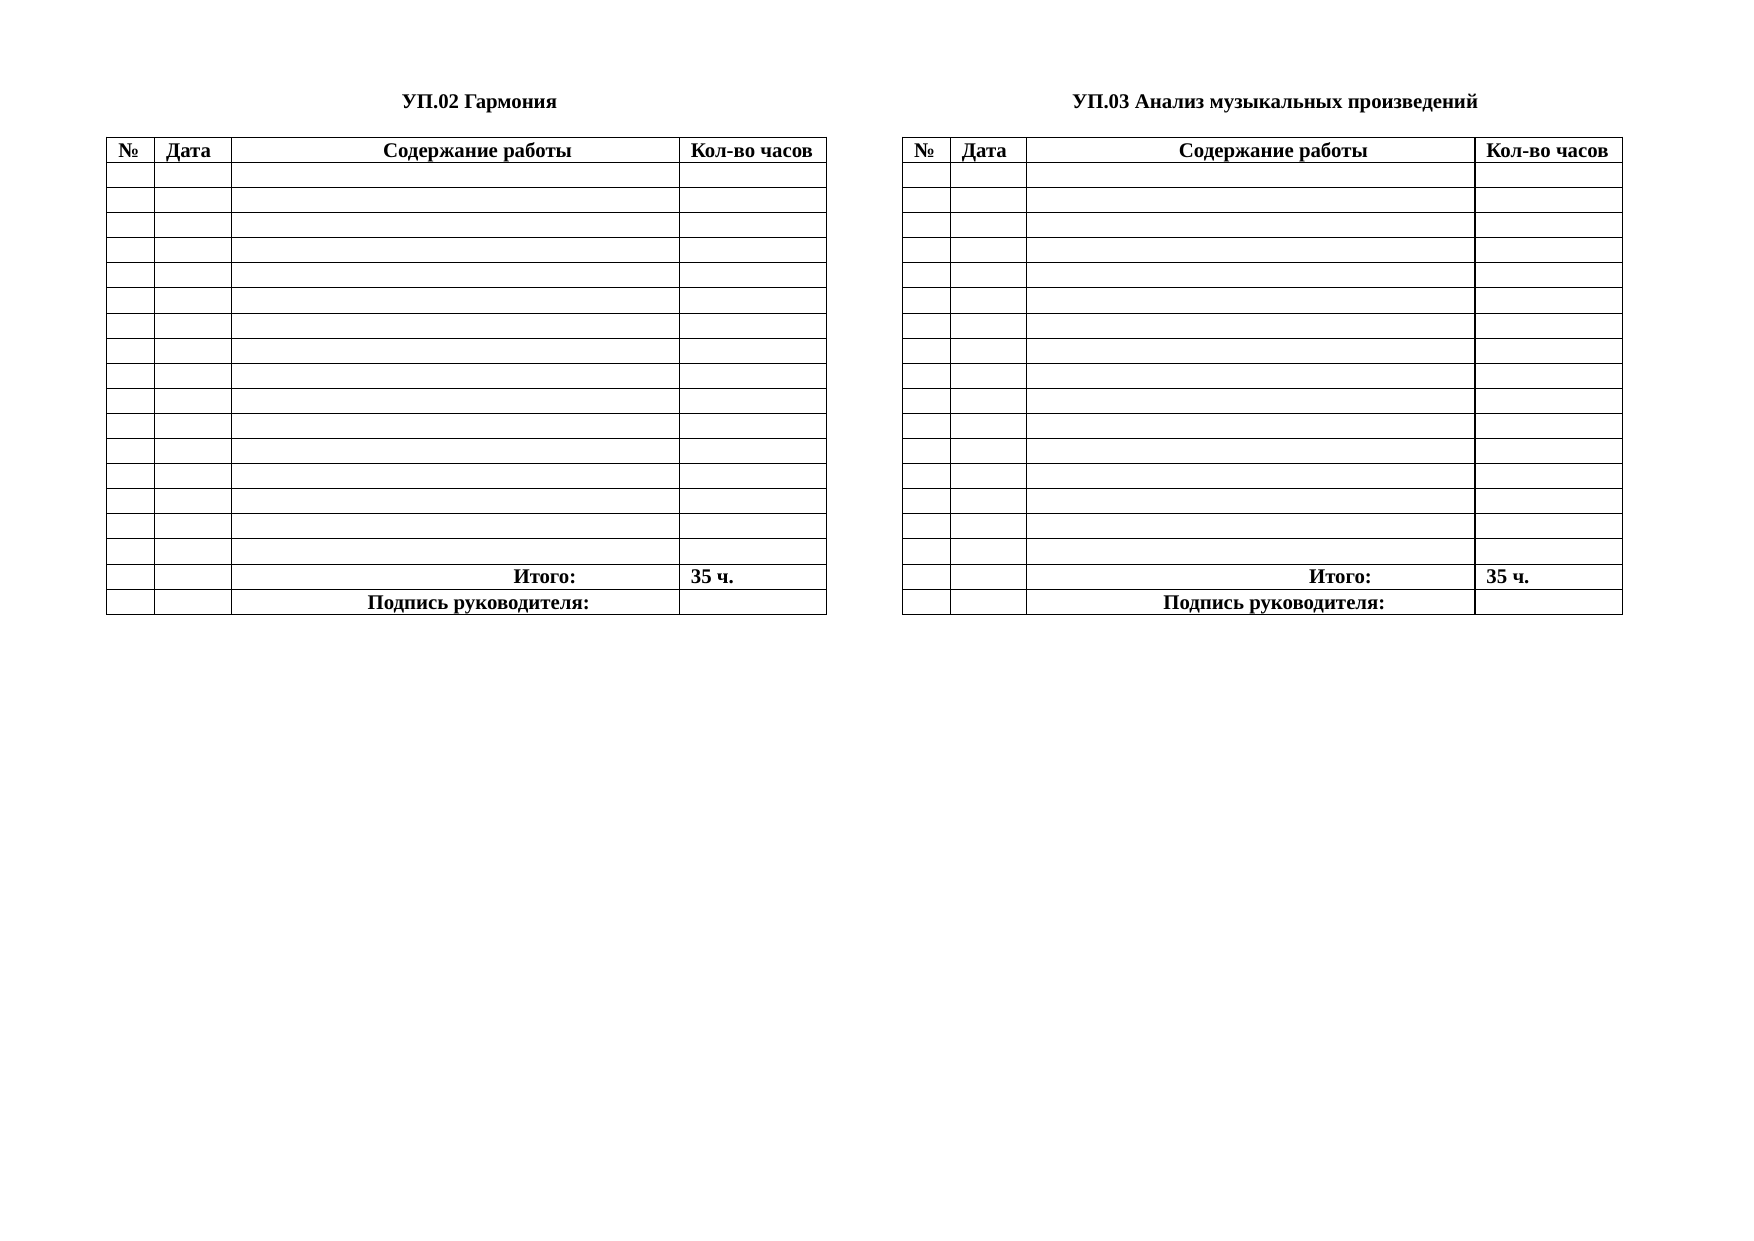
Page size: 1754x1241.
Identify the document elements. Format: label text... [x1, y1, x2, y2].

table_cell [107, 389, 154, 413]
table_cell [680, 389, 826, 413]
table_cell [107, 314, 154, 337]
table_cell [1027, 314, 1474, 337]
table_cell [680, 539, 826, 563]
table_cell [1476, 364, 1622, 388]
table_cell [1476, 439, 1622, 463]
table_cell [1027, 288, 1474, 312]
table_cell [107, 364, 154, 388]
table_cell [951, 389, 1026, 413]
table_cell [232, 314, 679, 337]
table_cell [107, 590, 154, 614]
table_cell [951, 489, 1026, 513]
table_cell [1476, 590, 1622, 614]
table_cell [232, 539, 679, 563]
table_cell [155, 213, 231, 237]
table_cell [1027, 414, 1474, 438]
table_cell [1027, 464, 1474, 488]
table_cell [951, 263, 1026, 287]
table_header № [107, 138, 154, 162]
table_cell [1027, 439, 1474, 463]
table_cell 35 ч. [680, 565, 826, 588]
table_cell [232, 464, 679, 488]
table_cell [1476, 163, 1622, 187]
table_cell [1476, 514, 1622, 538]
table_cell [1027, 213, 1474, 237]
table_cell [680, 514, 826, 538]
table_cell [680, 590, 826, 614]
table_header Кол-во часов [1476, 138, 1622, 162]
table_cell [1027, 389, 1474, 413]
table_cell [951, 188, 1026, 212]
table_cell [680, 188, 826, 212]
table_cell [1476, 238, 1622, 262]
table_cell [107, 514, 154, 538]
table_cell [951, 339, 1026, 363]
table_cell [903, 213, 950, 237]
table_cell [107, 263, 154, 287]
table_cell [1476, 464, 1622, 488]
table_cell [155, 539, 231, 563]
table_cell [1476, 188, 1622, 212]
table_header Дата [155, 138, 231, 162]
table_cell [951, 414, 1026, 438]
table_cell [232, 439, 679, 463]
table_cell [903, 238, 950, 262]
table_cell [951, 565, 1026, 588]
table_cell [951, 539, 1026, 563]
text УП.02 Гармония [118, 88, 840, 113]
table_cell [903, 389, 950, 413]
table_cell [951, 213, 1026, 237]
table_cell [155, 389, 231, 413]
table_cell Итого: [1027, 565, 1474, 588]
table_header Содержание работы [1027, 138, 1474, 162]
table_cell [951, 364, 1026, 388]
table_cell [1476, 539, 1622, 563]
table_cell [903, 163, 950, 187]
table_cell [232, 163, 679, 187]
table_cell [232, 489, 679, 513]
table_cell [1476, 314, 1622, 337]
table_cell [680, 238, 826, 262]
table_cell [1027, 339, 1474, 363]
table_cell [232, 389, 679, 413]
table_cell [107, 539, 154, 563]
table_cell [107, 565, 154, 588]
table_cell [107, 163, 154, 187]
table_cell [903, 514, 950, 538]
table_cell [951, 238, 1026, 262]
table_header Дата [951, 138, 1026, 162]
table_cell [1027, 364, 1474, 388]
table_cell [1027, 188, 1474, 212]
table_cell [680, 314, 826, 337]
table_cell [1476, 489, 1622, 513]
table_cell Подпись руководителя: [1027, 590, 1474, 614]
table_cell [680, 163, 826, 187]
table_cell [1027, 263, 1474, 287]
table_cell [680, 339, 826, 363]
table_cell [232, 514, 679, 538]
table_cell [155, 364, 231, 388]
table_cell [680, 464, 826, 488]
table_cell [155, 489, 231, 513]
table_cell [903, 314, 950, 337]
table_cell [107, 213, 154, 237]
table_cell [107, 238, 154, 262]
table_cell [680, 489, 826, 513]
table_cell [1027, 514, 1474, 538]
table_cell [155, 414, 231, 438]
table_cell [903, 489, 950, 513]
table_cell [1476, 213, 1622, 237]
table_cell [155, 464, 231, 488]
table_cell [1027, 163, 1474, 187]
table_cell [155, 439, 231, 463]
table_cell [155, 288, 231, 312]
table_cell [1027, 489, 1474, 513]
table_cell [155, 339, 231, 363]
table_cell [107, 414, 154, 438]
table_cell [155, 590, 231, 614]
table_cell [232, 188, 679, 212]
table_cell [951, 163, 1026, 187]
table_cell Подпись руководителя: [232, 590, 679, 614]
table_cell [951, 314, 1026, 337]
table_cell [155, 188, 231, 212]
table_header Содержание работы [232, 138, 679, 162]
table_cell [107, 439, 154, 463]
table_cell [107, 339, 154, 363]
table_cell [680, 263, 826, 287]
table_cell [903, 414, 950, 438]
table_cell [903, 565, 950, 588]
table_cell [903, 590, 950, 614]
text УП.03 Анализ музыкальных произведений [914, 88, 1636, 113]
table_cell [680, 414, 826, 438]
table_cell [903, 464, 950, 488]
table_cell [232, 213, 679, 237]
table_cell [903, 288, 950, 312]
table_cell [1476, 339, 1622, 363]
table_cell [903, 539, 950, 563]
table_cell Итого: [232, 565, 679, 588]
table_cell [903, 263, 950, 287]
table_cell [1476, 288, 1622, 312]
table_cell [232, 238, 679, 262]
table_cell [951, 439, 1026, 463]
table_cell [1476, 389, 1622, 413]
table_cell [903, 188, 950, 212]
table_cell [951, 590, 1026, 614]
table_cell [903, 439, 950, 463]
table_cell [680, 439, 826, 463]
table_cell [232, 364, 679, 388]
table_cell [951, 464, 1026, 488]
table_cell [680, 288, 826, 312]
table_cell [232, 288, 679, 312]
table_cell [1027, 238, 1474, 262]
table_cell [951, 288, 1026, 312]
table_cell [107, 489, 154, 513]
table_cell [232, 339, 679, 363]
table_cell [155, 314, 231, 337]
table_cell [232, 414, 679, 438]
table_cell [155, 163, 231, 187]
table_cell [1476, 414, 1622, 438]
table_cell [951, 514, 1026, 538]
table_cell [155, 514, 231, 538]
table_cell [1027, 539, 1474, 563]
table_cell [155, 565, 231, 588]
table_cell [232, 263, 679, 287]
table_header Кол-во часов [680, 138, 826, 162]
table_cell [680, 364, 826, 388]
table_cell [903, 339, 950, 363]
table_cell [903, 364, 950, 388]
table_header № [903, 138, 950, 162]
table_cell [107, 464, 154, 488]
table_cell [155, 238, 231, 262]
table_cell 35 ч. [1476, 565, 1622, 588]
table_cell [680, 213, 826, 237]
table_cell [107, 288, 154, 312]
table_cell [1476, 263, 1622, 287]
table_cell [107, 188, 154, 212]
table_cell [155, 263, 231, 287]
